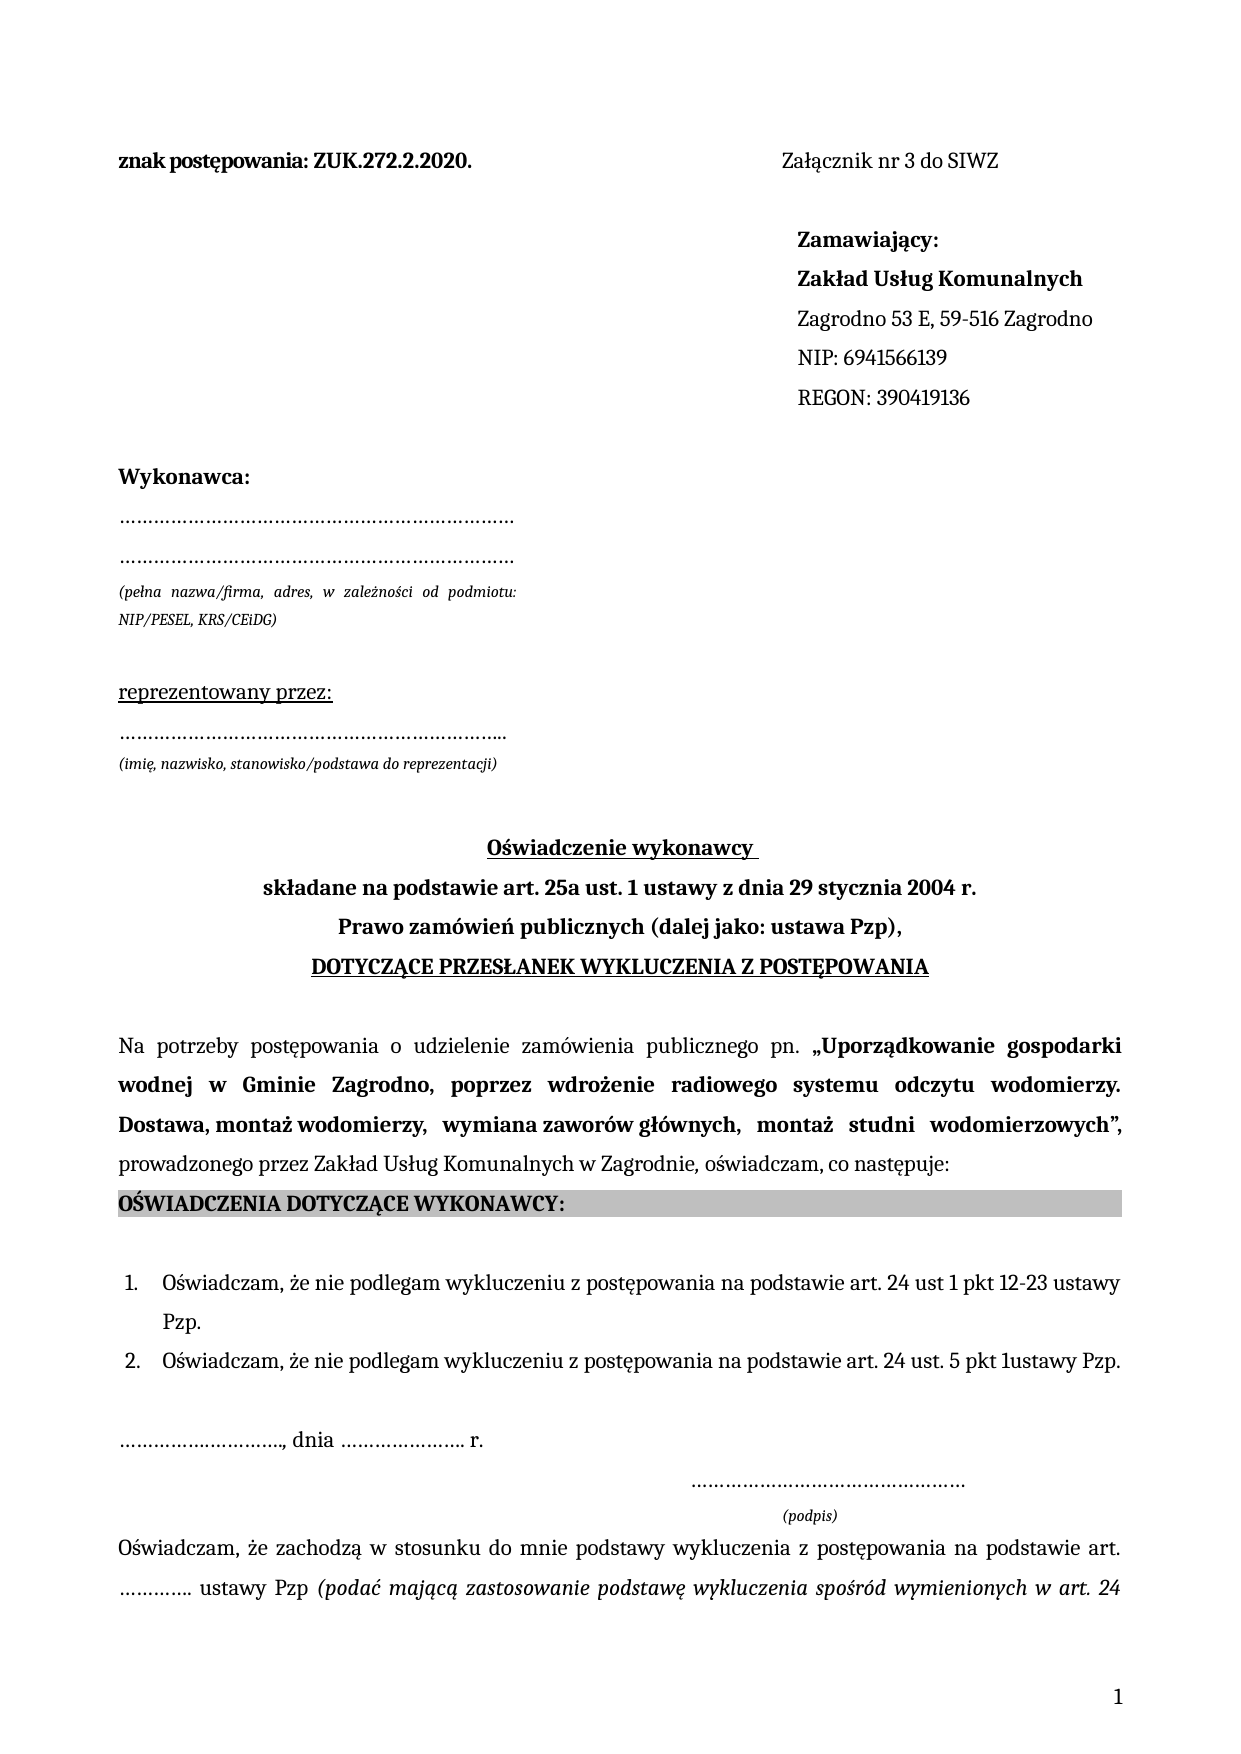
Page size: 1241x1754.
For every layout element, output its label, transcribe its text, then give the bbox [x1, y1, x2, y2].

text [118, 1535, 1122, 1601]
text (podpis) [708, 1506, 1122, 1525]
text znak postępowania: ZUK.272.2.2020. Załącznik nr 3 do SIWZ [118, 148, 1122, 174]
text …………….…………., dnia …………………. r. [118, 1427, 1122, 1454]
list Oświadczam, że nie podlegam wykluczeniu z postępowania na podstawie art. 24 ust. 5 pkt 1ustawy Pzp. [125, 1348, 1122, 1375]
text składane na podstawie art. 25a ust. 1 ustawy z dnia 29 stycznia 2004 r. [118, 874, 1122, 901]
text (pełna nazwa/firma, adres, w zależności od podmiotu: NIP/PESEL, KRS/CEiDG) [118, 582, 517, 630]
text ………………………………………………………….. (imię, nazwisko, stanowisko/podstawa do reprezentacji) [118, 718, 517, 773]
text OŚWIADCZENIA DOTYCZĄCE WYKONAWCY: [118, 1190, 1122, 1217]
text Prawo zamówień publicznych (dalej jako: ustawa Pzp), [118, 914, 1122, 940]
text NIP: 6941566139 REGON: 390419136 [797, 345, 1122, 411]
text ………………………………………………………………………………………………………………………… [118, 503, 517, 569]
text Zamawiający: [797, 227, 1122, 253]
text reprezentowany przez: [118, 679, 517, 705]
text Wykonawca: [118, 463, 1122, 490]
text Oświadczenie wykonawcy [118, 835, 1122, 861]
list Oświadczam, że nie podlegam wykluczeniu z postępowania na podstawie art. 24 ust 1 pkt 12-23 ustawy Pzp. [125, 1269, 1122, 1335]
text DOTYCZĄCE PRZESŁANEK WYKLUCZENIA Z POSTĘPOWANIA [118, 953, 1122, 980]
text ………………………………………… [118, 1467, 1122, 1493]
subtitle Zakład Usług Komunalnych Zagrodno 53 E, 59-516 Zagrodno [797, 266, 1122, 332]
text Na potrzeby postępowania o udzielenie zamówienia publicznego pn. „Uporządkowanie gospodarki wodnej w Gminie Zagrodno, poprzez wdrożenie radiowego systemu odczytu wodomierzy. Dostawa, montaż wodomierzy, wymiana zaworów głównych, montaż studni wodomierzowych”, prowadzonego przez Zakład Usług Komunalnych w Zagrodnie, oświadczam, co następuje: [118, 1032, 1122, 1177]
